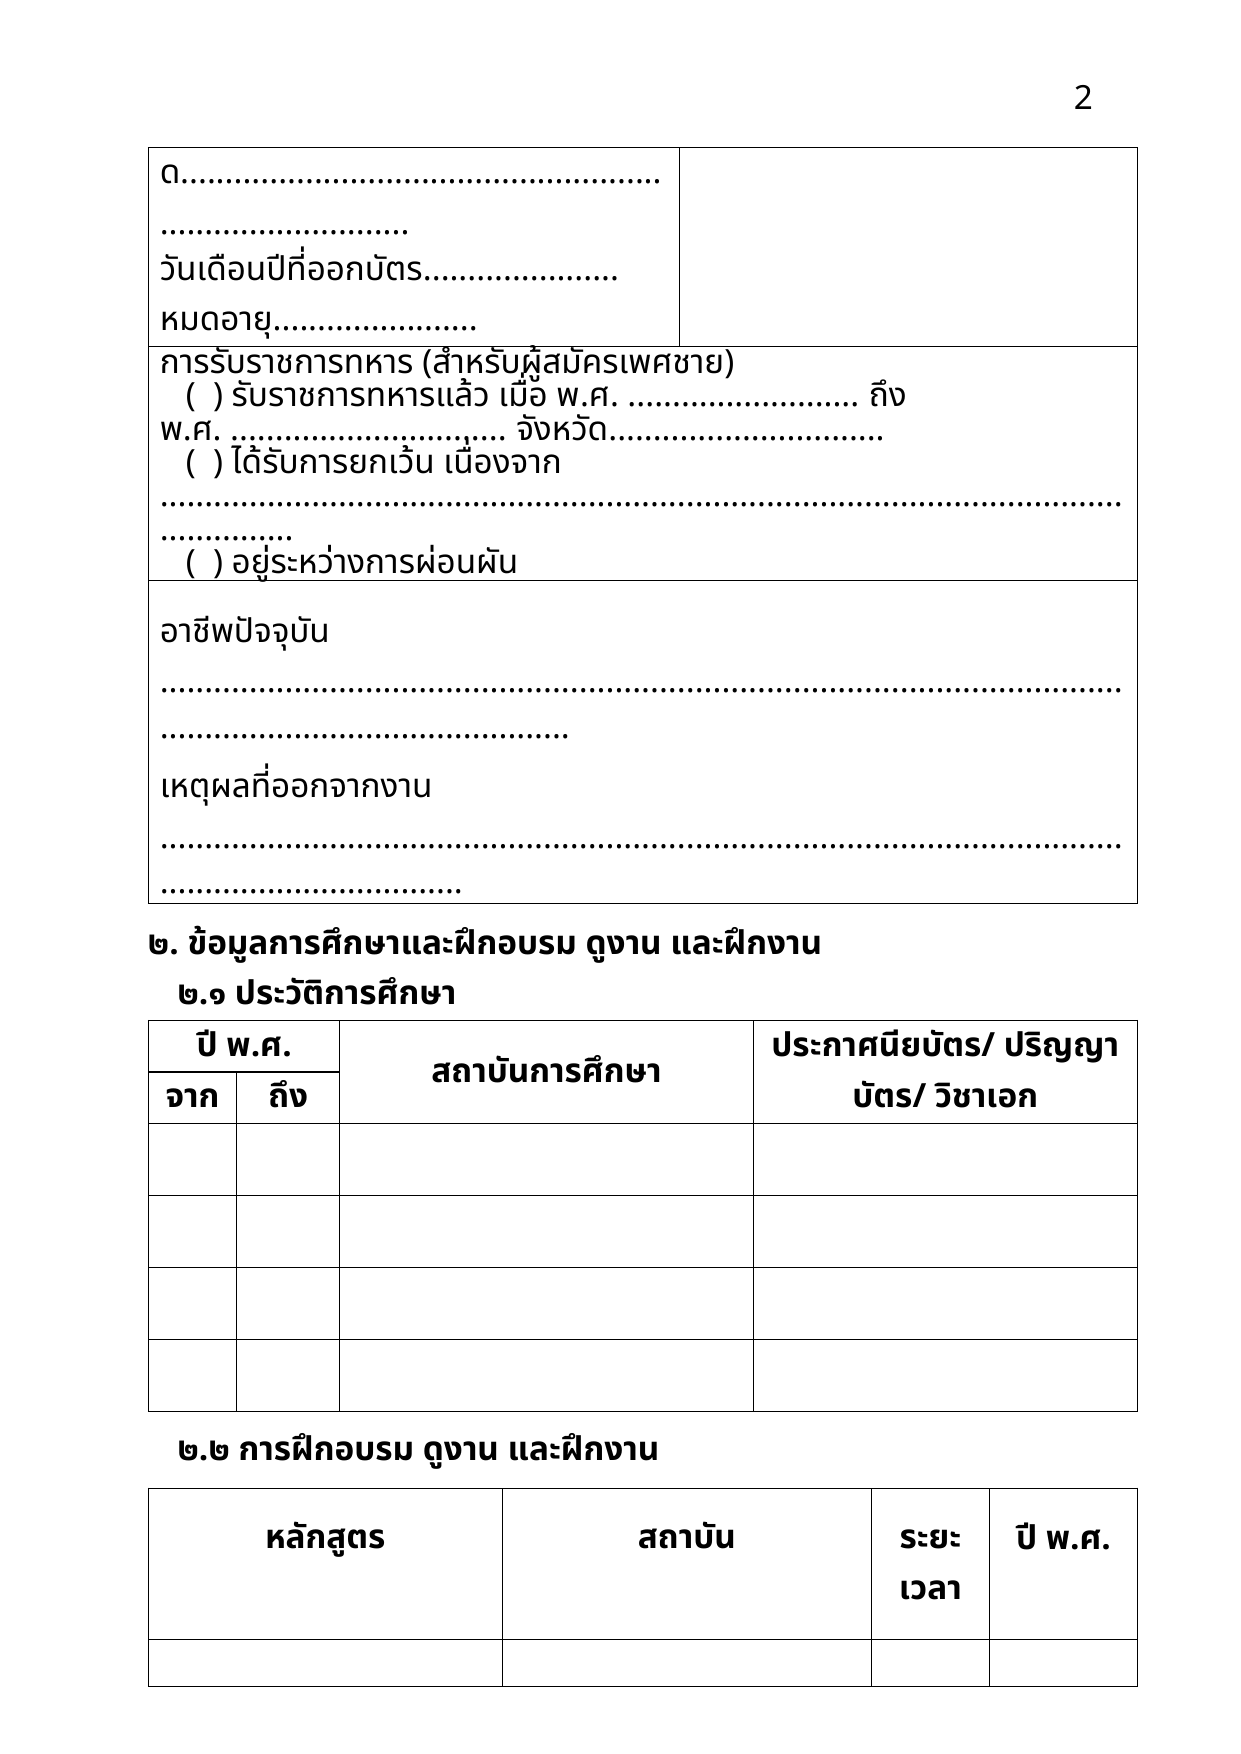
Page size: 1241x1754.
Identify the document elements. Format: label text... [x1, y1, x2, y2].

table_header สถาบันการศึกษา [340, 1021, 753, 1123]
table_cell [149, 1196, 236, 1267]
table_cell [340, 1196, 753, 1267]
table_cell [237, 1268, 339, 1339]
table_header ประกาศนียบัตร/ ปริญญาบัตร/ วิชาเอก [754, 1021, 1137, 1123]
table_cell [149, 1340, 236, 1411]
table_cell [754, 1124, 1137, 1195]
table_cell การรับราชการทหาร (สำหรับผู้สมัครเพศชาย) ( ) รับราชการทหารแล้ว เมื่อ พ.ศ. .......................... ถึง พ.ศ. ............................... จังหวัด............................... ( ) ได้รับการยกเว้น เนื่องจาก ........................................................................................................................... ( ) อยู่ระหว่างการผ่อนผัน [149, 347, 1137, 580]
table_header หลักสูตร [149, 1489, 502, 1639]
text ๒.๒ การฝึกอบรม ดูงาน และฝึกงาน [148, 1424, 1092, 1475]
table_cell [340, 1268, 753, 1339]
table_cell [340, 1124, 753, 1195]
table_cell จาก [149, 1073, 236, 1123]
table_header ระยะเวลา [872, 1489, 989, 1639]
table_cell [680, 148, 1137, 346]
table_cell [754, 1196, 1137, 1267]
table_header ปี พ.ศ. [990, 1489, 1137, 1639]
table_cell [872, 1640, 989, 1686]
table_cell [990, 1640, 1137, 1686]
table_cell [237, 1196, 339, 1267]
table_header สถาบัน [503, 1489, 871, 1639]
table_cell [149, 1268, 236, 1339]
text ๒. ข้อมูลการศึกษาและฝึกอบรม ดูงาน และฝึกงาน [148, 918, 1092, 969]
table_cell [149, 1640, 502, 1686]
table_cell [149, 1124, 236, 1195]
table_cell [754, 1268, 1137, 1339]
text ๒.๑ ประวัติการศึกษา [148, 969, 1092, 1020]
table_cell [237, 1340, 339, 1411]
table_cell อาชีพปัจจุบัน .......................................................................................................................................................... เหตุผลที่ออกจากงาน .............................................................................................................................................. [149, 581, 1137, 903]
table_cell [237, 1124, 339, 1195]
table_cell [503, 1640, 871, 1686]
table_cell ถึง [237, 1073, 339, 1123]
table_cell [754, 1340, 1137, 1411]
table_header ปี พ.ศ. [149, 1021, 339, 1071]
table_cell [340, 1340, 753, 1411]
